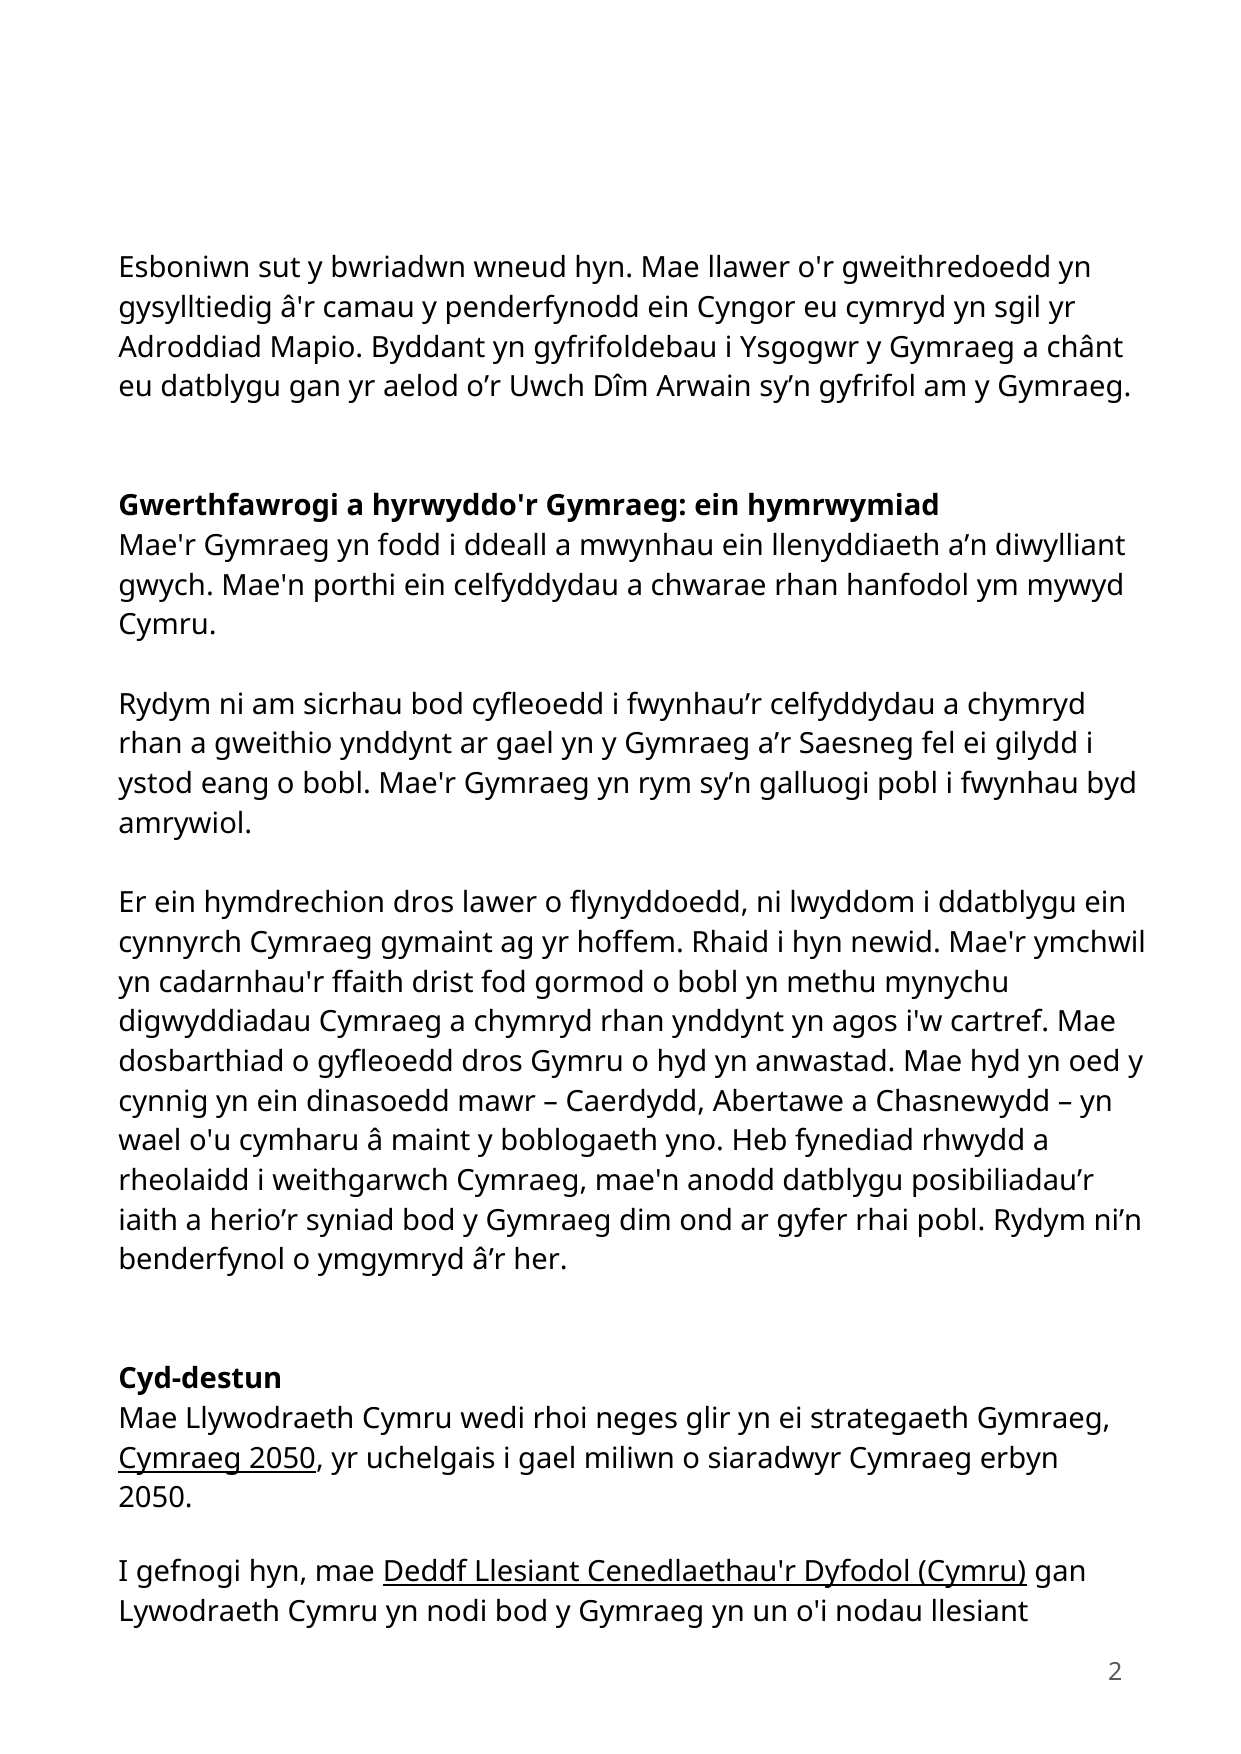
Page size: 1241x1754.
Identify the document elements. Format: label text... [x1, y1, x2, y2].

text Esboniwn sut y bwriadwn wneud hyn. Mae llawer o'r gweithredoedd yn gysylltiedig â'r camau y penderfynodd ein Cyngor eu cymryd yn sgil yr Adroddiad Mapio. Byddant yn gyfrifoldebau i Ysgogwr y Gymraeg a chânt eu datblygu gan yr aelod o’r Uwch Dîm Arwain sy’n gyfrifol am y Gymraeg. [118, 246, 1151, 405]
text Mae'r Gymraeg yn fodd i ddeall a mwynhau ein llenyddiaeth a’n diwylliant gwych. Mae'n porthi ein celfyddydau a chwarae rhan hanfodol ym mywyd Cymru. [118, 524, 1151, 643]
text Cyd-destun [118, 1358, 1122, 1397]
text Er ein hymdrechion dros lawer o flynyddoedd, ni lwyddom i ddatblygu ein cynnyrch Cymraeg gymaint ag yr hoffem. Rhaid i hyn newid. Mae'r ymchwil yn cadarnhau'r ffaith drist fod gormod o bobl yn methu mynychu digwyddiadau Cymraeg a chymryd rhan ynddynt yn agos i'w cartref. Mae dosbarthiad o gyfleoedd dros Gymru o hyd yn anwastad. Mae hyd yn oed y cynnig yn ein dinasoedd mawr – Caerdydd, Abertawe a Chasnewydd – yn wael o'u cymharu â maint y boblogaeth yno. Heb fynediad rhwydd a rheolaidd i weithgarwch Cymraeg, mae'n anodd datblygu posibiliadau’r iaith a herio’r syniad bod y Gymraeg dim ond ar gyfer rhai pobl. Rydym ni’n benderfynol o ymgymryd â’r her. [118, 881, 1151, 1278]
text Gwerthfawrogi a hyrwyddo'r Gymraeg: ein hymrwymiad [118, 484, 1151, 524]
text Mae Llywodraeth Cymru wedi rhoi neges glir yn ei strategaeth Gymraeg, Cymraeg 2050, yr uchelgais i gael miliwn o siaradwyr Cymraeg erbyn 2050. [118, 1397, 1122, 1516]
text Rydym ni am sicrhau bod cyfleoedd i fwynhau’r celfyddydau a chymryd rhan a gweithio ynddynt ar gael yn y Gymraeg a’r Saesneg fel ei gilydd i ystod eang o bobl. Mae'r Gymraeg yn rym sy’n galluogi pobl i fwynhau byd amrywiol. [118, 683, 1151, 842]
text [118, 1551, 1122, 1630]
